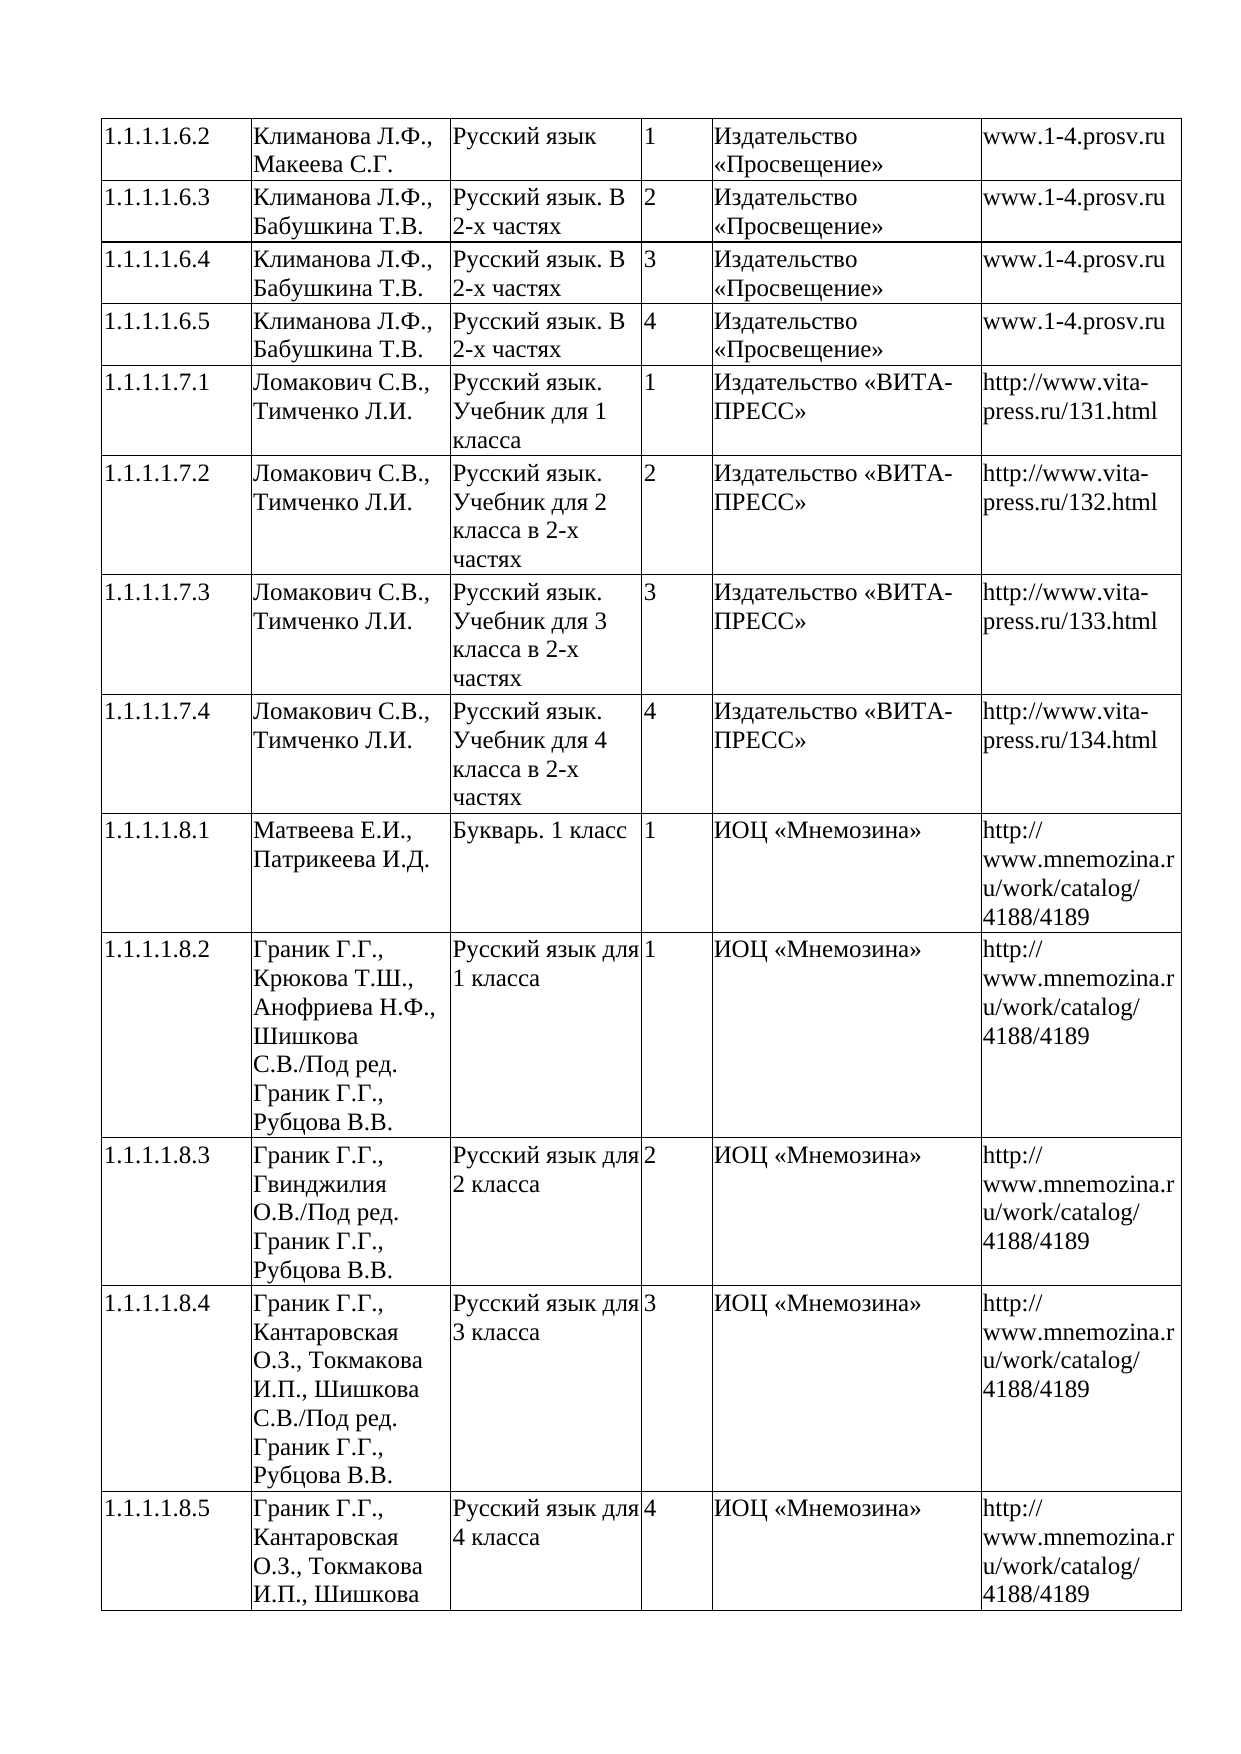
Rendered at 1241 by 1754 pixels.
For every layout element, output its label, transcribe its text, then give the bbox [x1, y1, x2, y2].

table_cell 1.1.1.1.6.3 [102, 181, 251, 241]
table_cell 1.1.1.1.8.3 [102, 1138, 251, 1285]
table_cell 1 [642, 119, 712, 180]
table_cell http://www.vita-press.ru/131.html [982, 366, 1181, 455]
table_cell Русский язык. Учебник для 3 класса в 2-х частях [451, 575, 641, 693]
table_cell http://www.vita-press.ru/133.html [982, 575, 1181, 693]
table_cell Русский язык [451, 119, 641, 180]
table_cell ИОЦ «Мнемозина» [713, 933, 981, 1137]
table_cell http://www.vita-press.ru/134.html [982, 695, 1181, 813]
table_cell 1.1.1.1.7.4 [102, 695, 251, 813]
table_cell Русский язык. Учебник для 1 класса [451, 366, 641, 455]
table_cell 1.1.1.1.7.3 [102, 575, 251, 693]
table_cell 2 [642, 181, 712, 241]
table_cell Русский язык для 3 класса [451, 1286, 641, 1491]
table_cell Ломакович С.В., Тимченко Л.И. [252, 366, 450, 455]
table_cell 1.1.1.1.8.2 [102, 933, 251, 1137]
table_cell Матвеева Е.И., Патрикеева И.Д. [252, 814, 450, 932]
table_cell 1.1.1.1.8.5 [102, 1492, 251, 1610]
table_cell Русский язык. В 2-х частях [451, 181, 641, 241]
table_cell Ломакович С.В., Тимченко Л.И. [252, 575, 450, 693]
table_cell 3 [642, 243, 712, 303]
table_cell 1.1.1.1.7.2 [102, 456, 251, 574]
table_cell http://www.vita-press.ru/132.html [982, 456, 1181, 574]
table_cell Издательство «Просвещение» [713, 304, 981, 365]
table_cell ИОЦ «Мнемозина» [713, 1492, 981, 1610]
table_cell 1.1.1.1.8.1 [102, 814, 251, 932]
table_cell Граник Г.Г., Гвинджилия О.В./Под ред. Граник Г.Г., Рубцова В.В. [252, 1138, 450, 1285]
table_cell 1.1.1.1.6.2 [102, 119, 251, 180]
table_cell 1.1.1.1.8.4 [102, 1286, 251, 1491]
table_cell Издательство «Просвещение» [713, 181, 981, 241]
table_cell Букварь. 1 класс [451, 814, 641, 932]
table_cell 3 [642, 575, 712, 693]
table_cell ИОЦ «Мнемозина» [713, 1286, 981, 1491]
table_cell 4 [642, 695, 712, 813]
table_cell 1.1.1.1.7.1 [102, 366, 251, 455]
table_cell Издательство «ВИТА-ПРЕСС» [713, 695, 981, 813]
table_cell 2 [642, 1138, 712, 1285]
table_cell http://www.mnemozina.ru/work/catalog/4188/4189 [982, 933, 1181, 1137]
table_cell Граник Г.Г., Кантаровская О.З., Токмакова И.П., Шишкова С.В./Под ред. Граник Г.Г., Рубцова В.В. [252, 1286, 450, 1491]
table_cell Русский язык. В 2-х частях [451, 304, 641, 365]
table_cell Ломакович С.В., Тимченко Л.И. [252, 695, 450, 813]
table_cell Издательство «Просвещение» [713, 243, 981, 303]
table_cell Русский язык. В 2-х частях [451, 243, 641, 303]
table_cell Русский язык. Учебник для 2 класса в 2-х частях [451, 456, 641, 574]
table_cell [252, 1492, 450, 1610]
table_cell Русский язык. Учебник для 4 класса в 2-х частях [451, 695, 641, 813]
table_cell Ломакович С.В., Тимченко Л.И. [252, 456, 450, 574]
table_cell 1 [642, 814, 712, 932]
table_cell 1 [642, 933, 712, 1137]
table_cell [982, 1492, 1181, 1610]
table_cell http://www.mnemozina.ru/work/catalog/4188/4189 [982, 1286, 1181, 1491]
table_cell 1.1.1.1.6.4 [102, 243, 251, 303]
table_cell Издательство «ВИТА-ПРЕСС» [713, 575, 981, 693]
table_cell 2 [642, 456, 712, 574]
table_cell Русский язык для 2 класса [451, 1138, 641, 1285]
table_cell Климанова Л.Ф., Бабушкина Т.В. [252, 181, 450, 241]
table_cell 4 [642, 304, 712, 365]
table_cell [252, 119, 450, 180]
table_cell 1 [642, 366, 712, 455]
table_cell 3 [642, 1286, 712, 1491]
table_cell www.1-4.prosv.ru [982, 243, 1181, 303]
table_cell ИОЦ «Мнемозина» [713, 1138, 981, 1285]
table_cell www.1-4.prosv.ru [982, 181, 1181, 241]
table_cell Граник Г.Г., Крюкова Т.Ш., Анофриева Н.Ф., Шишкова С.В./Под ред. Граник Г.Г., Рубцова В.В. [252, 933, 450, 1137]
table_cell http://www.mnemozina.ru/work/catalog/4188/4189 [982, 814, 1181, 932]
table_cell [451, 1492, 641, 1610]
table_cell http://www.mnemozina.ru/work/catalog/4188/4189 [982, 1138, 1181, 1285]
table_cell Климанова Л.Ф., Бабушкина Т.В. [252, 243, 450, 303]
table_cell Издательство «ВИТА-ПРЕСС» [713, 456, 981, 574]
table_cell Русский язык для 1 класса [451, 933, 641, 1137]
table_cell 1.1.1.1.6.5 [102, 304, 251, 365]
table_cell 4 [642, 1492, 712, 1610]
table_cell ИОЦ «Мнемозина» [713, 814, 981, 932]
table_cell www.1-4.prosv.ru [982, 119, 1181, 180]
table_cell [713, 119, 981, 180]
table_cell Издательство «ВИТА-ПРЕСС» [713, 366, 981, 455]
table_cell Климанова Л.Ф., Бабушкина Т.В. [252, 304, 450, 365]
table_cell www.1-4.prosv.ru [982, 304, 1181, 365]
